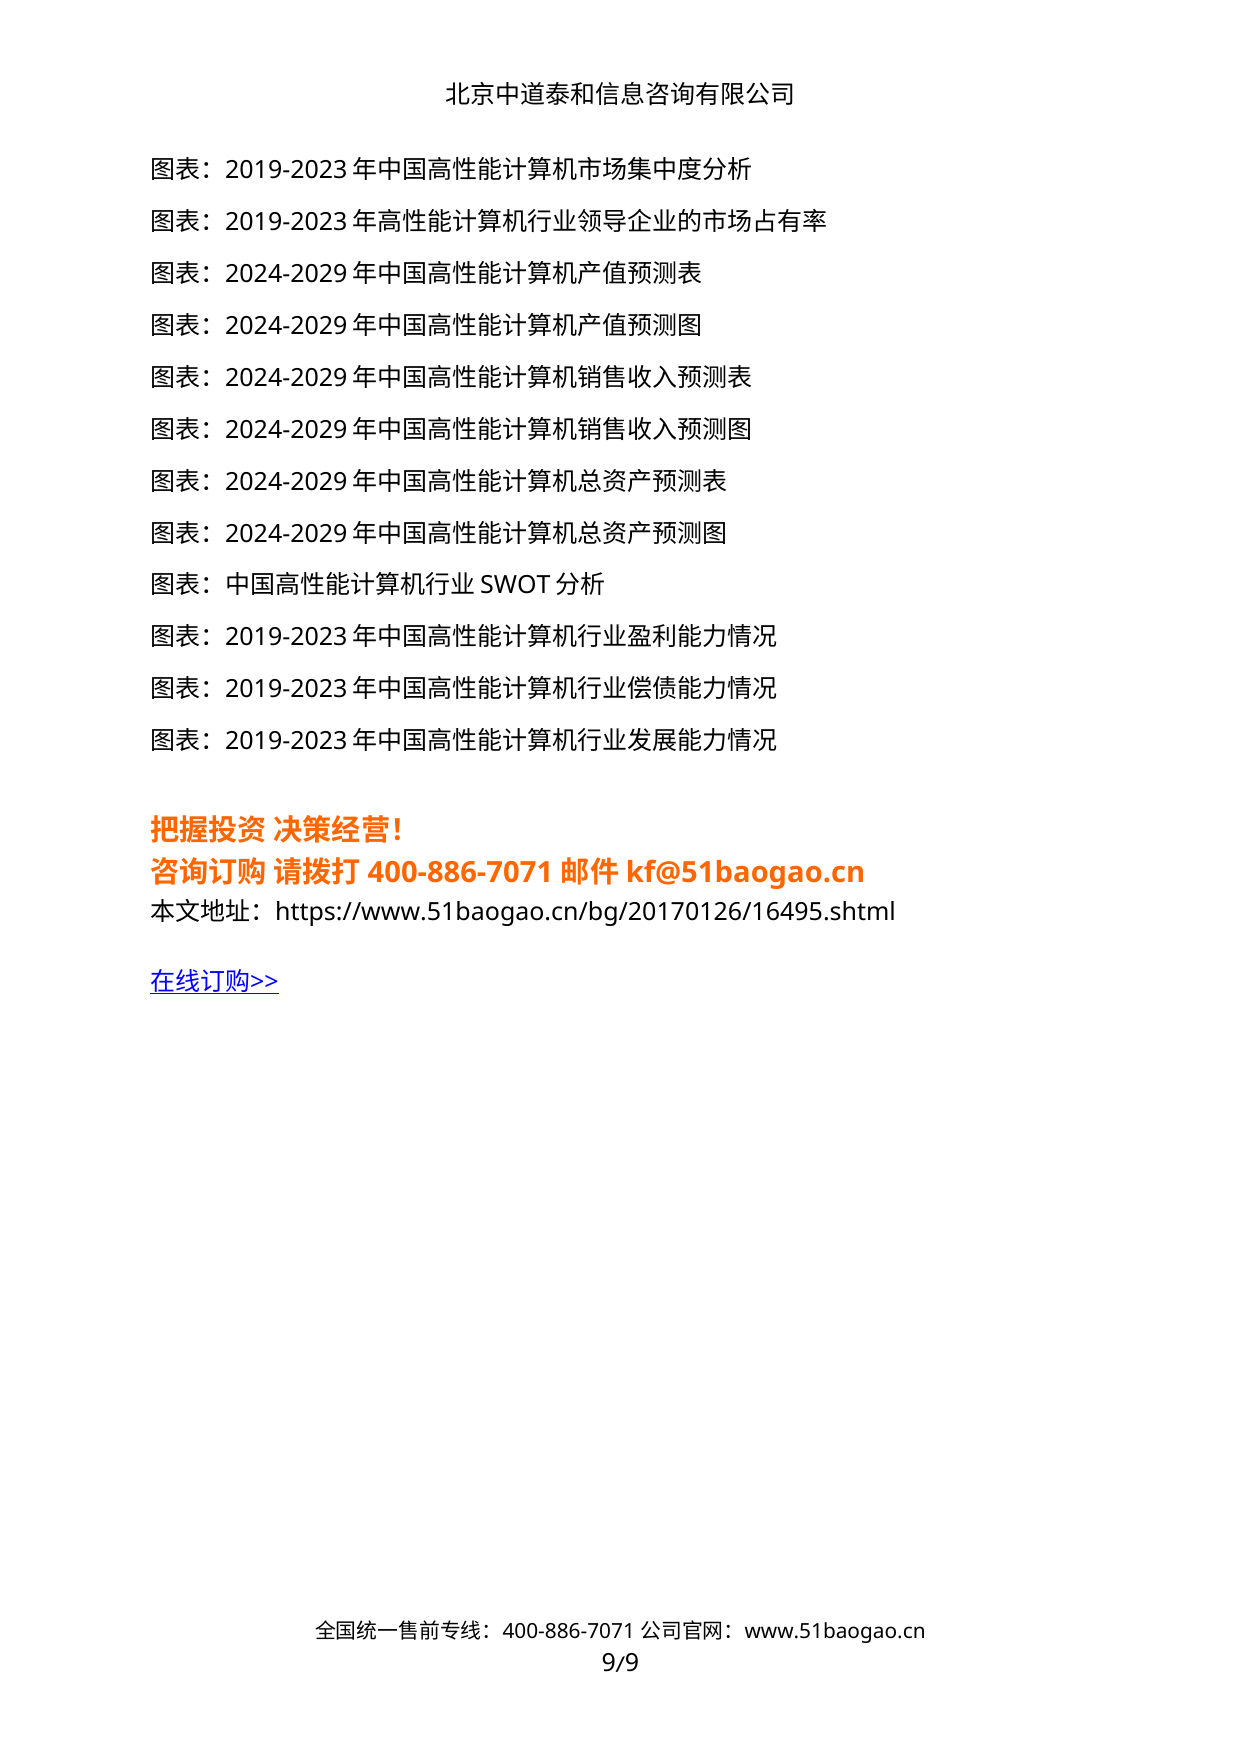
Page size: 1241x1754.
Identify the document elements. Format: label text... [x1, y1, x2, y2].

text 图表：2019-2023年高性能计算机行业领导企业的市场占有率 [150, 202, 1090, 238]
text 图表：2024-2029年中国高性能计算机销售收入预测图 [150, 409, 1090, 446]
text 图表：2019-2023年中国高性能计算机行业发展能力情况 [150, 721, 1090, 757]
text 图表：2024-2029年中国高性能计算机总资产预测表 [150, 461, 1090, 497]
text 图表：2024-2029年中国高性能计算机总资产预测图 [150, 513, 1090, 549]
text 图表：2019-2023年中国高性能计算机行业偿债能力情况 [150, 669, 1090, 705]
text 图表：中国高性能计算机行业SWOT分析 [150, 565, 1090, 601]
text 在线订购>> [150, 927, 1090, 998]
text 图表：2024-2029年中国高性能计算机产值预测表 [150, 254, 1090, 290]
text 图表：2024-2029年中国高性能计算机销售收入预测表 [150, 357, 1090, 394]
text 把握投资 决策经营！咨询订购 请拨打 400-886-7071 邮件 kf@51baogao.cn本文地址：https://www.51baogao.cn/bg/20170126/16495.shtml [150, 772, 1090, 927]
text 图表：2024-2029年中国高性能计算机产值预测图 [150, 306, 1090, 342]
text 图表：2019-2023年中国高性能计算机市场集中度分析 [150, 150, 1090, 186]
text 图表：2019-2023年中国高性能计算机行业盈利能力情况 [150, 617, 1090, 653]
